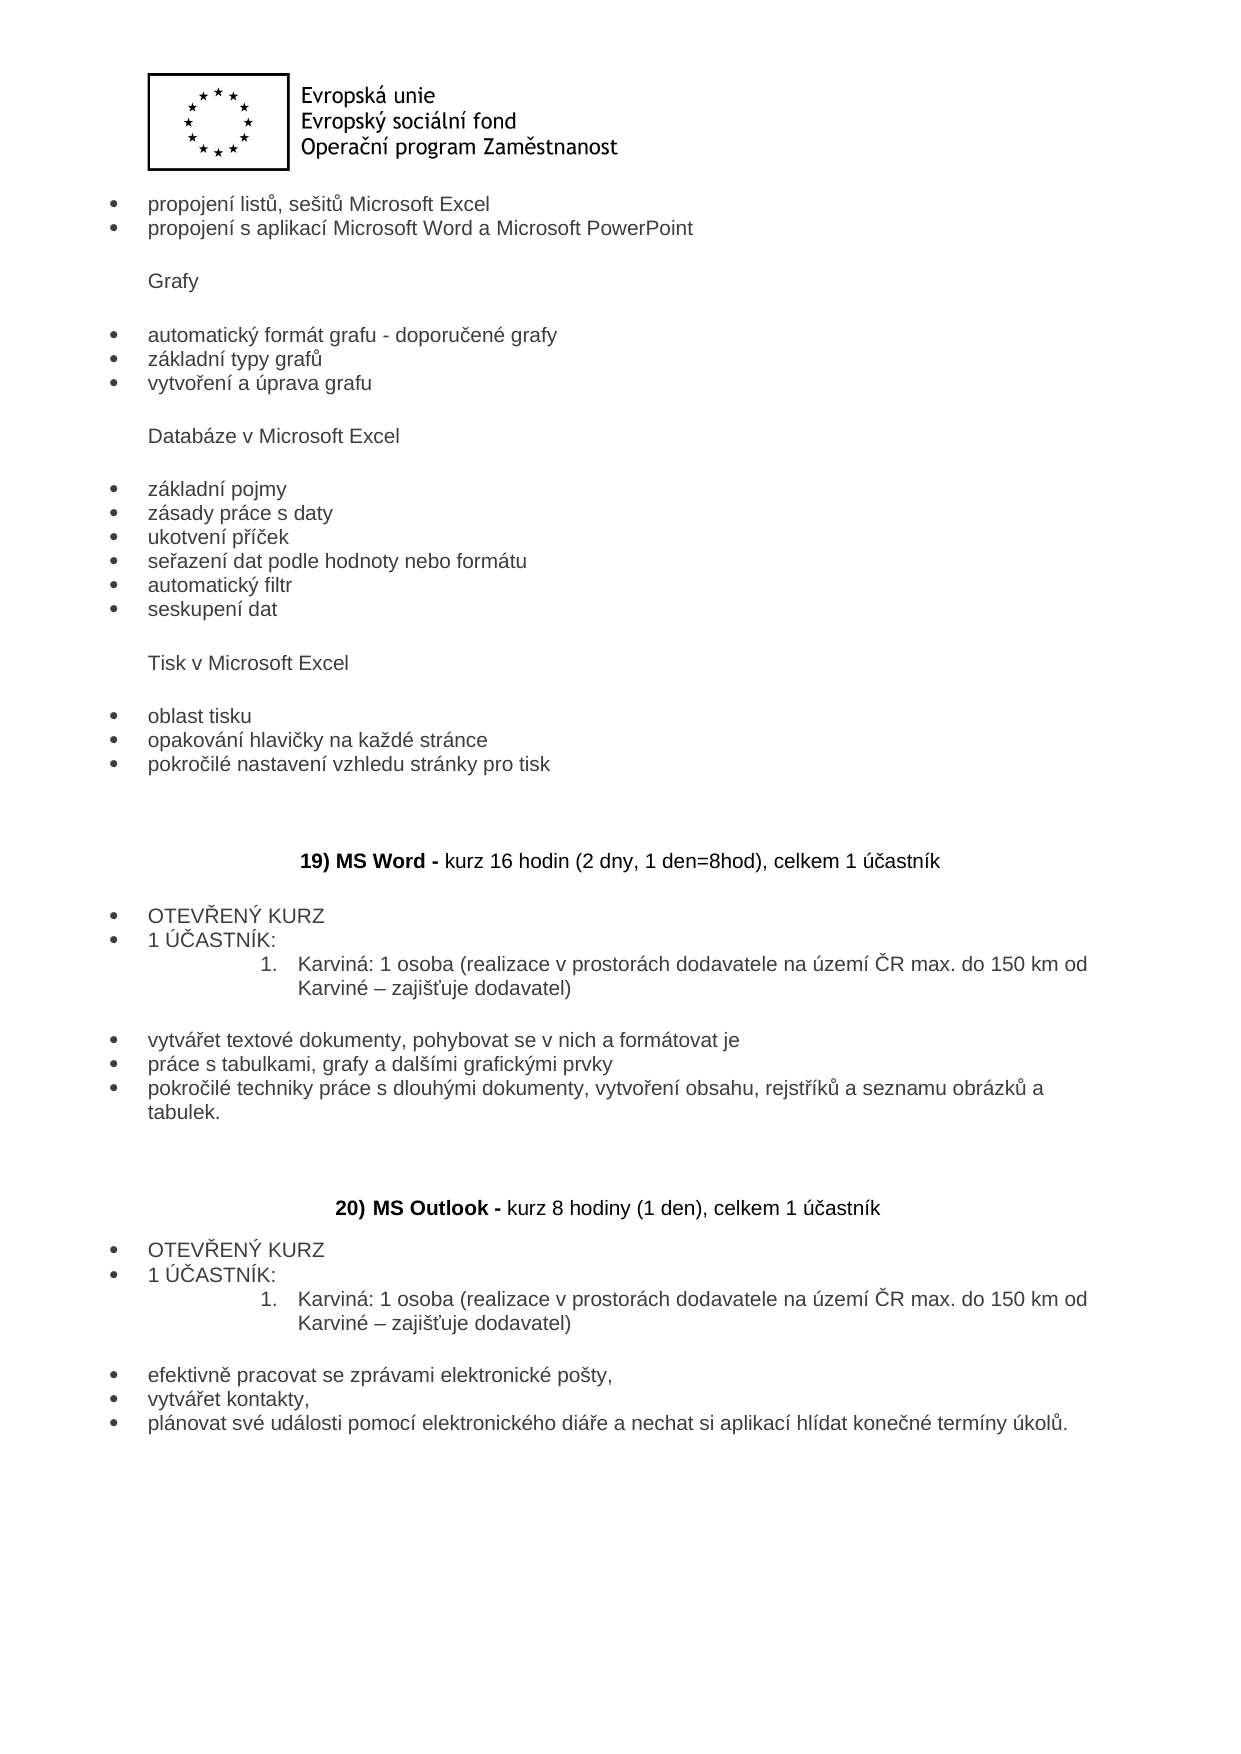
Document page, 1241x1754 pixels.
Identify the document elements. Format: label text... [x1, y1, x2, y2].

list 1 ÚČASTNÍK: [110, 928, 1093, 952]
list práce s tabulkami, grafy a dalšími grafickými prvky [110, 1052, 1093, 1076]
picture [147, 73, 618, 171]
list pokročilé techniky práce s dlouhými dokumenty, vytvoření obsahu, rejstříků a seznamu obrázků a tabulek. [110, 1076, 1093, 1124]
list vytvářet kontakty, [110, 1386, 1093, 1411]
list automatický formát grafu - doporučené grafy [110, 322, 1093, 346]
list ukotvení příček [110, 525, 1093, 549]
list 1 ÚČASTNÍK: [110, 1262, 1093, 1286]
text Grafy [148, 269, 1093, 293]
list MS Outlook - kurz 8 hodiny (1 den), celkem 1 účastník [335, 1196, 1093, 1220]
list Karviná: 1 osoba (realizace v prostorách dodavatele na území ČR max. do 150 km od Karviné – zajišťuje dodavatel) [260, 1286, 1093, 1362]
list plánovat své události pomocí elektronického diáře a nechat si aplikací hlídat konečné termíny úkolů. [110, 1411, 1093, 1434]
list automatický filtr [110, 573, 1093, 597]
list zásady práce s daty [110, 501, 1093, 525]
list OTEVŘENÝ KURZ [110, 904, 1093, 928]
list vytvoření a úprava grafu [110, 371, 1093, 394]
list opakování hlavičky na každé stránce [110, 728, 1093, 752]
text Tisk v Microsoft Excel [148, 650, 1093, 674]
list pokročilé nastavení vzhledu stránky pro tisk [110, 752, 1093, 776]
list propojení s aplikací Microsoft Word a Microsoft PowerPoint [110, 216, 1093, 240]
list seřazení dat podle hodnoty nebo formátu [110, 549, 1093, 573]
list efektivně pracovat se zprávami elektronické pošty, [110, 1362, 1093, 1386]
list propojení listů, sešitů Microsoft Excel [110, 192, 1093, 216]
list Karviná: 1 osoba (realizace v prostorách dodavatele na území ČR max. do 150 km od Karviné – zajišťuje dodavatel) [260, 952, 1093, 1028]
list seskupení dat [110, 597, 1093, 621]
list základní typy grafů [110, 346, 1093, 371]
list oblast tisku [110, 703, 1093, 728]
list OTEVŘENÝ KURZ [110, 1238, 1093, 1262]
text 19) MS Word - kurz 16 hodin (2 dny, 1 den=8hod), celkem 1 účastník [148, 849, 1093, 873]
list vytvářet textové dokumenty, pohybovat se v nich a formátovat je [110, 1028, 1093, 1052]
text Databáze v Microsoft Excel [148, 424, 1093, 448]
list základní pojmy [110, 477, 1093, 501]
